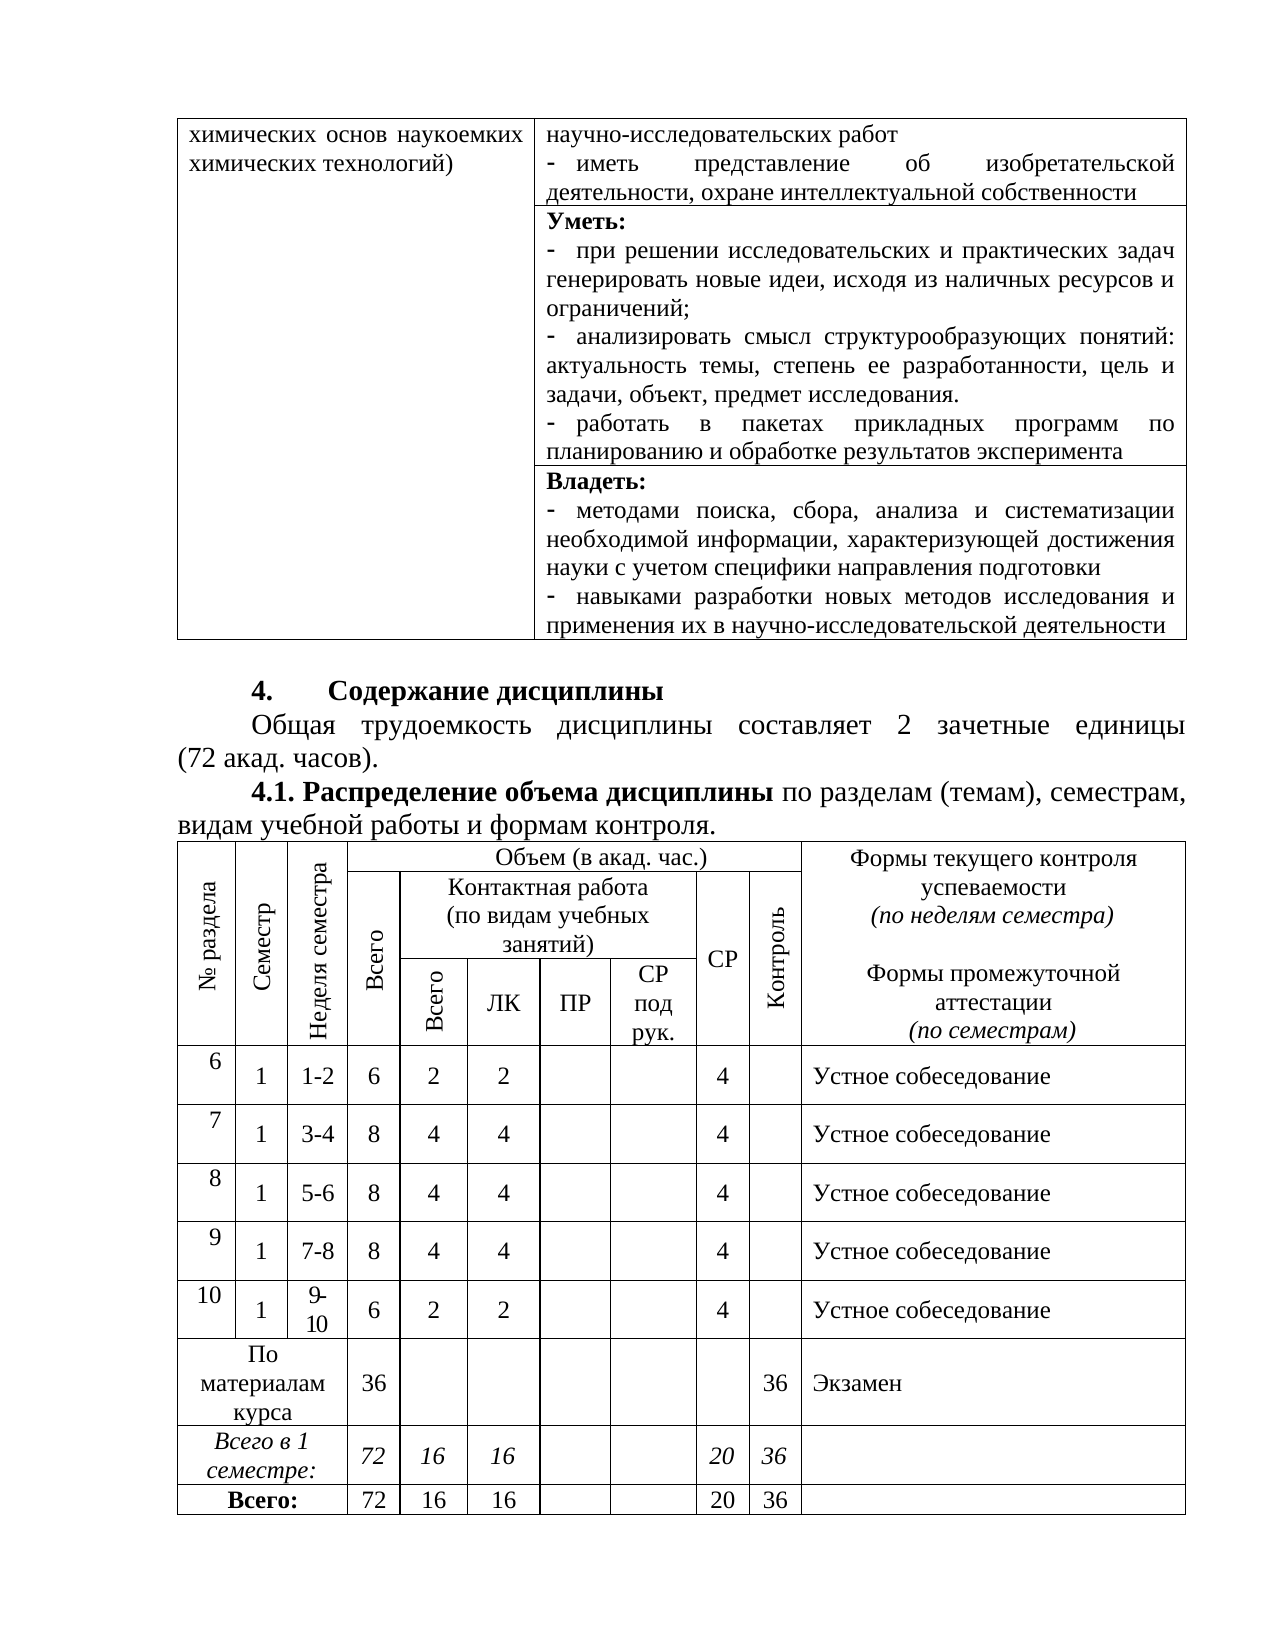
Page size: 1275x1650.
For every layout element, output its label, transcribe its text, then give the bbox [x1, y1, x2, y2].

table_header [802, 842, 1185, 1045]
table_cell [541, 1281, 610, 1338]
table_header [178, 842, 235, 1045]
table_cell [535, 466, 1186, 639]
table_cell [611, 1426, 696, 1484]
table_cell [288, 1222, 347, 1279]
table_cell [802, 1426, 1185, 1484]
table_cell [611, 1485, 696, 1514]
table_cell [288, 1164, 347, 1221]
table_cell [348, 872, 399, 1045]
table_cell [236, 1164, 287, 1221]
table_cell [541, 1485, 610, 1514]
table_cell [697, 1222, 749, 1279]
text 4.1. Распределение объема дисциплины по разделам (темам), семестрам, видам учебной работы и формам контроля. [177, 774, 1186, 841]
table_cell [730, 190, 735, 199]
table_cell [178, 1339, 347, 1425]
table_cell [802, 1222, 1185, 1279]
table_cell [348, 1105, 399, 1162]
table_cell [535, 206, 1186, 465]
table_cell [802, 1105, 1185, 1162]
text Общая трудоемкость дисциплины составляет 2 зачетные единицы (72 акад. часов). [177, 707, 1186, 774]
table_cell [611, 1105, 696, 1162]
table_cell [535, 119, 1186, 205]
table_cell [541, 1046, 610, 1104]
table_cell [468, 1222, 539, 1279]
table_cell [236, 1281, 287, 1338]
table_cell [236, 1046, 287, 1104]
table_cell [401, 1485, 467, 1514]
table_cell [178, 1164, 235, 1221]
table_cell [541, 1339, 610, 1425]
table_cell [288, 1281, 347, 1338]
list Содержание дисциплины [251, 673, 1186, 707]
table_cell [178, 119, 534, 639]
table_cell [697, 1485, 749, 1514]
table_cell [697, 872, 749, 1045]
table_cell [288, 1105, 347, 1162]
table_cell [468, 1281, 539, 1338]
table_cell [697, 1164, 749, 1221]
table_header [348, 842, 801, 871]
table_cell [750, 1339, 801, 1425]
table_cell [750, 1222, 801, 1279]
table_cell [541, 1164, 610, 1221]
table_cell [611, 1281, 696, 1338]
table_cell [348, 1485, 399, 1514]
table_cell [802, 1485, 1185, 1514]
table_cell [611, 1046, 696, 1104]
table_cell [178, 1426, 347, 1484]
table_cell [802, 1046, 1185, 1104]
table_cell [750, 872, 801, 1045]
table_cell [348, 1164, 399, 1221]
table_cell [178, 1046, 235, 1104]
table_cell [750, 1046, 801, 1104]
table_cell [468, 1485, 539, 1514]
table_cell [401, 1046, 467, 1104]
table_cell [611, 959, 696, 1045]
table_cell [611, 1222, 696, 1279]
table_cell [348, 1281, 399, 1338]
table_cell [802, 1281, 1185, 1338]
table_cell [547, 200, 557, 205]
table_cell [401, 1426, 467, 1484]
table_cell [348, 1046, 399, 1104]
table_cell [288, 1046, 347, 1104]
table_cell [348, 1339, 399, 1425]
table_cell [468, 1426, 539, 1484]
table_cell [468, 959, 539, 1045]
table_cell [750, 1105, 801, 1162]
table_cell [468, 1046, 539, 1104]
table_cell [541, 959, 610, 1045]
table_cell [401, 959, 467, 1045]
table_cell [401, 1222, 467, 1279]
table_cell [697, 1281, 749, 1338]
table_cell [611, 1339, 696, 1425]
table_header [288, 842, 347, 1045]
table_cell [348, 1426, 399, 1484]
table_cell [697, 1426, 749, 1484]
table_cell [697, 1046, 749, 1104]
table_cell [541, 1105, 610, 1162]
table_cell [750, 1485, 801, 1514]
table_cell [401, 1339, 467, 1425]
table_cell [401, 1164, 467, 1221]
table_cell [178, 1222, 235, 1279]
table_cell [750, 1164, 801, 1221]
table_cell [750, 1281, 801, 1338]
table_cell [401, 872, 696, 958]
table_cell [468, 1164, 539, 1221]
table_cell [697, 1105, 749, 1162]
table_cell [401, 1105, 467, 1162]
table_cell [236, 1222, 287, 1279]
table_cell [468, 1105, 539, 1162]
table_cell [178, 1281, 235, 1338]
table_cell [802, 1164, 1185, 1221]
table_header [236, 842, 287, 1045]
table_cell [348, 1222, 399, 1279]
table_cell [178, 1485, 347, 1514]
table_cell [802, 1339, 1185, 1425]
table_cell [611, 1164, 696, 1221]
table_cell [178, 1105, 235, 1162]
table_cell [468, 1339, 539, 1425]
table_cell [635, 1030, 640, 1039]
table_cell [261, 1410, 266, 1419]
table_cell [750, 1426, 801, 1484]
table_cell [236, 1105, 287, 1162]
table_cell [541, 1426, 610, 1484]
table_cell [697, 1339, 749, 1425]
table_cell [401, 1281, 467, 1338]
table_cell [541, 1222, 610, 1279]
